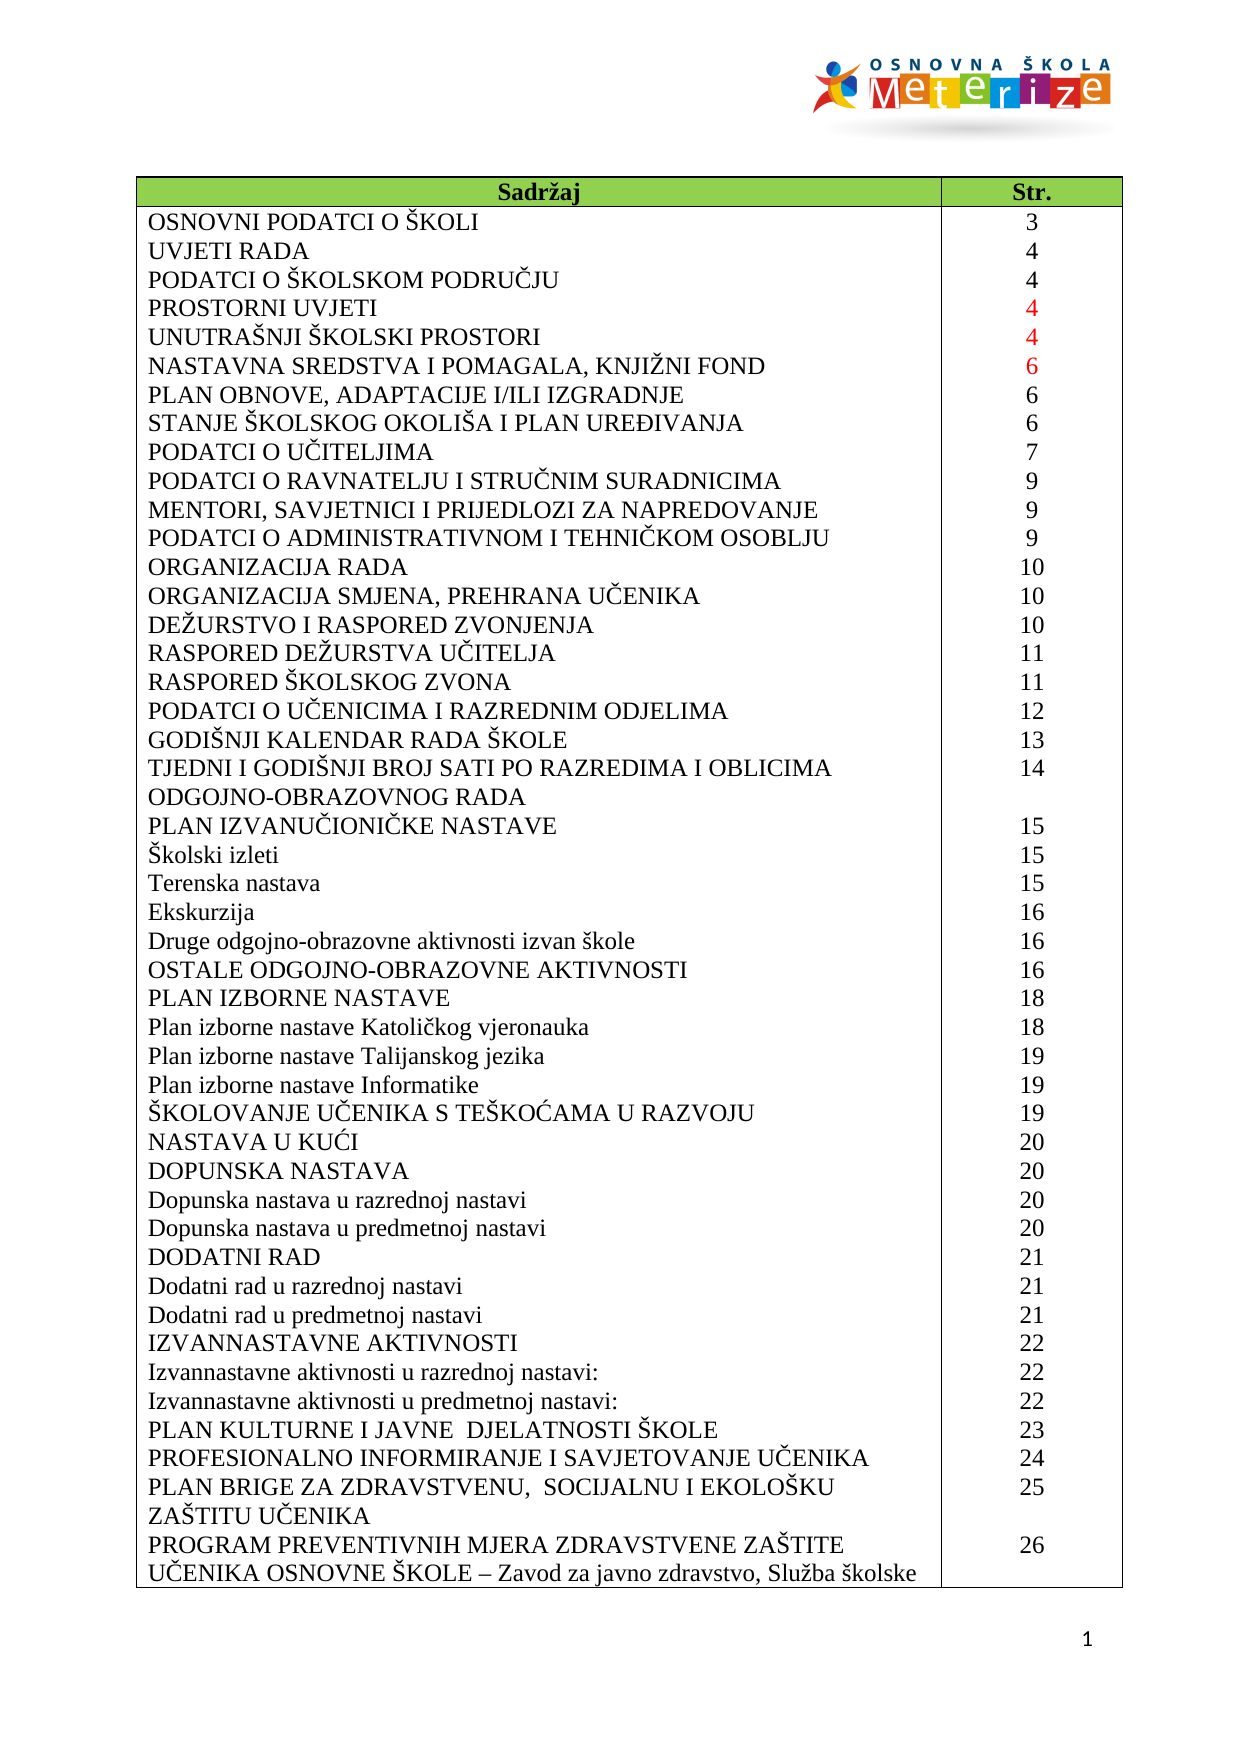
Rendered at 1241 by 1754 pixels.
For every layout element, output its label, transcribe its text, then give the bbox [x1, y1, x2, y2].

table_header Sadržaj [137, 178, 941, 206]
table_header Str. [942, 178, 1122, 206]
picture [807, 52, 1115, 145]
